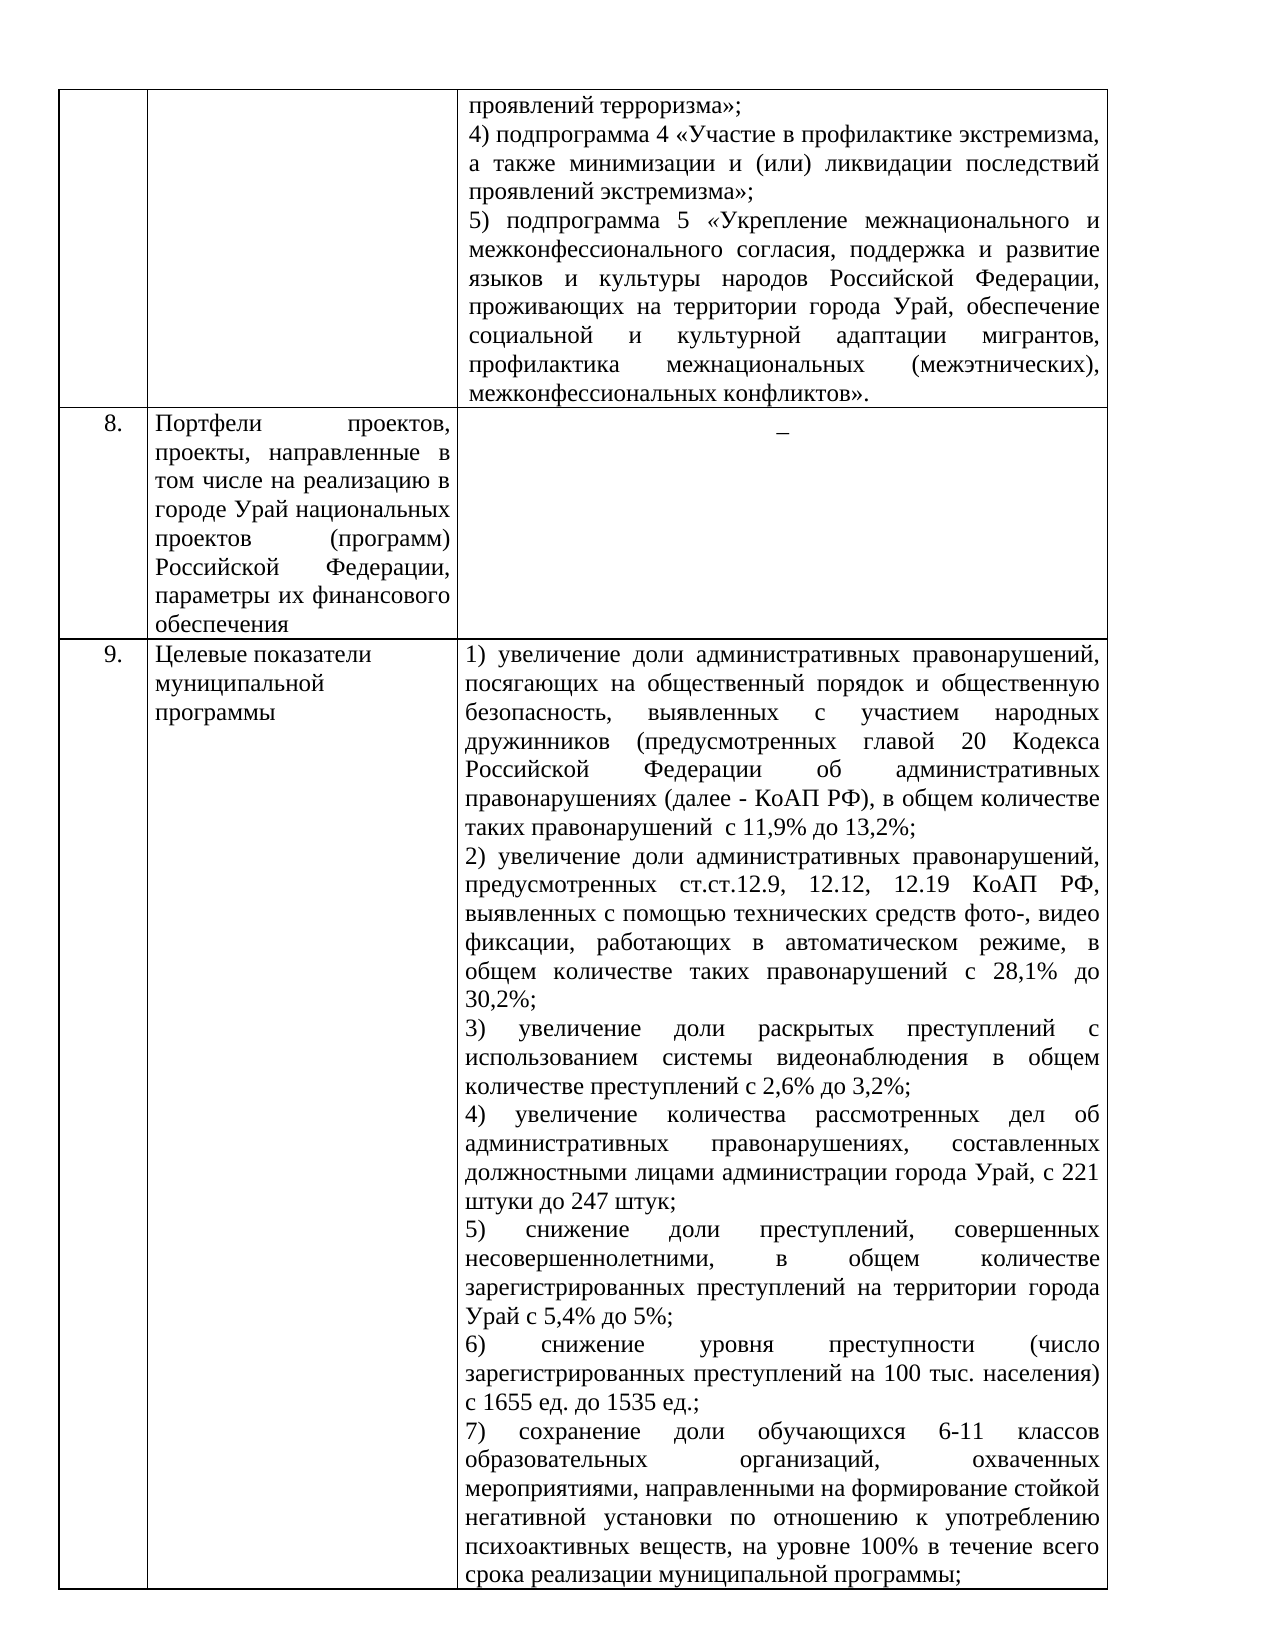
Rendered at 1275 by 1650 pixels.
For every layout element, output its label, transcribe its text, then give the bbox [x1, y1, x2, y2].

table_cell Портфели проектов, проекты, направленные в том числе на реализацию в городе Урай национальных проектов (программ) Российской Федерации, параметры их финансового обеспечения [148, 408, 457, 638]
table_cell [458, 640, 1107, 1588]
table_cell [60, 640, 147, 1588]
table_cell [60, 90, 147, 406]
table_cell _ [458, 408, 1107, 638]
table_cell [148, 90, 457, 406]
table_cell [60, 408, 147, 638]
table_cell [458, 90, 1107, 406]
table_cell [148, 640, 457, 1588]
